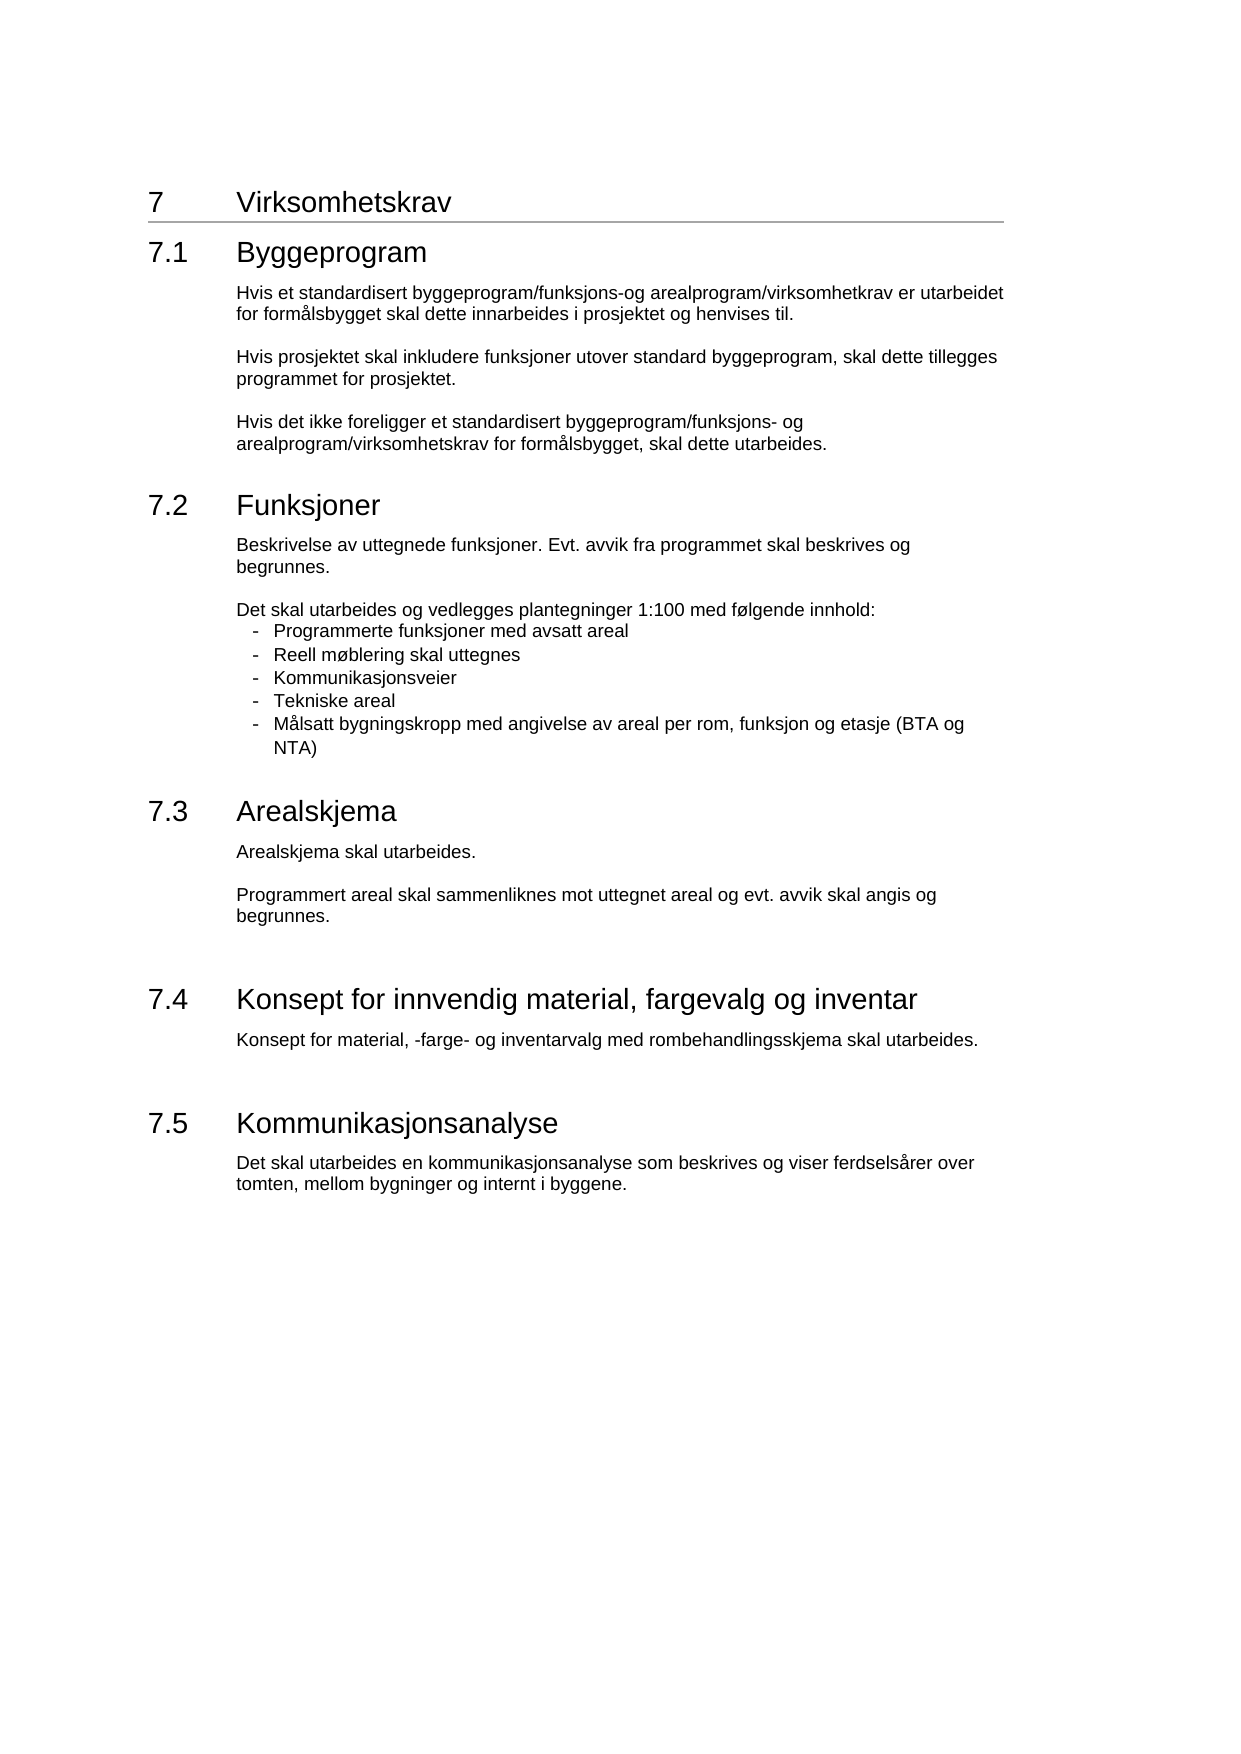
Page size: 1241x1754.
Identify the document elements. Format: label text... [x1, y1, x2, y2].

subtitle Arealskjema [148, 794, 1004, 828]
subtitle Virksomhetskrav [148, 185, 1004, 221]
subtitle Kommunikasjonsanalyse [148, 1106, 1004, 1139]
text Hvis det ikke foreligger et standardisert byggeprogram/funksjons- og arealprogram/virksomhetskrav for formålsbygget, skal dette utarbeides. [236, 411, 1004, 454]
text Programmert areal skal sammenliknes mot uttegnet areal og evt. avvik skal angis og begrunnes. [236, 884, 1004, 927]
list Kommunikasjonsveier [250, 667, 1004, 690]
list Målsatt bygningskropp med angivelse av areal per rom, funksjon og etasje (BTA og NTA) [250, 713, 1004, 758]
text Beskrivelse av uttegnede funksjoner. Evt. avvik fra programmet skal beskrives og begrunnes. [236, 534, 1004, 577]
text Hvis et standardisert byggeprogram/funksjons-og arealprogram/virksomhetkrav er utarbeidet for formålsbygget skal dette innarbeides i prosjektet og henvises til. [236, 281, 1004, 324]
list Programmerte funksjoner med avsatt areal [250, 620, 1004, 643]
text Konsept for material, -farge- og inventarvalg med rombehandlingsskjema skal utarbeides. [236, 1028, 1004, 1050]
text Det skal utarbeides og vedlegges plantegninger 1:100 med følgende innhold: [236, 599, 1004, 620]
text Det skal utarbeides en kommunikasjonsanalyse som beskrives og viser ferdselsårer over tomten, mellom bygninger og internt i byggene. [236, 1152, 1004, 1195]
subtitle Funksjoner [148, 488, 1004, 522]
text Hvis prosjektet skal inkludere funksjoner utover standard byggeprogram, skal dette tillegges programmet for prosjektet. [236, 346, 1004, 389]
list Reell møblering skal uttegnes [250, 643, 1004, 667]
text Arealskjema skal utarbeides. [236, 841, 1004, 862]
list Tekniske areal [250, 690, 1004, 713]
subtitle Byggeprogram [148, 235, 1004, 269]
subtitle Konsept for innvendig material, fargevalg og inventar [148, 982, 1004, 1016]
